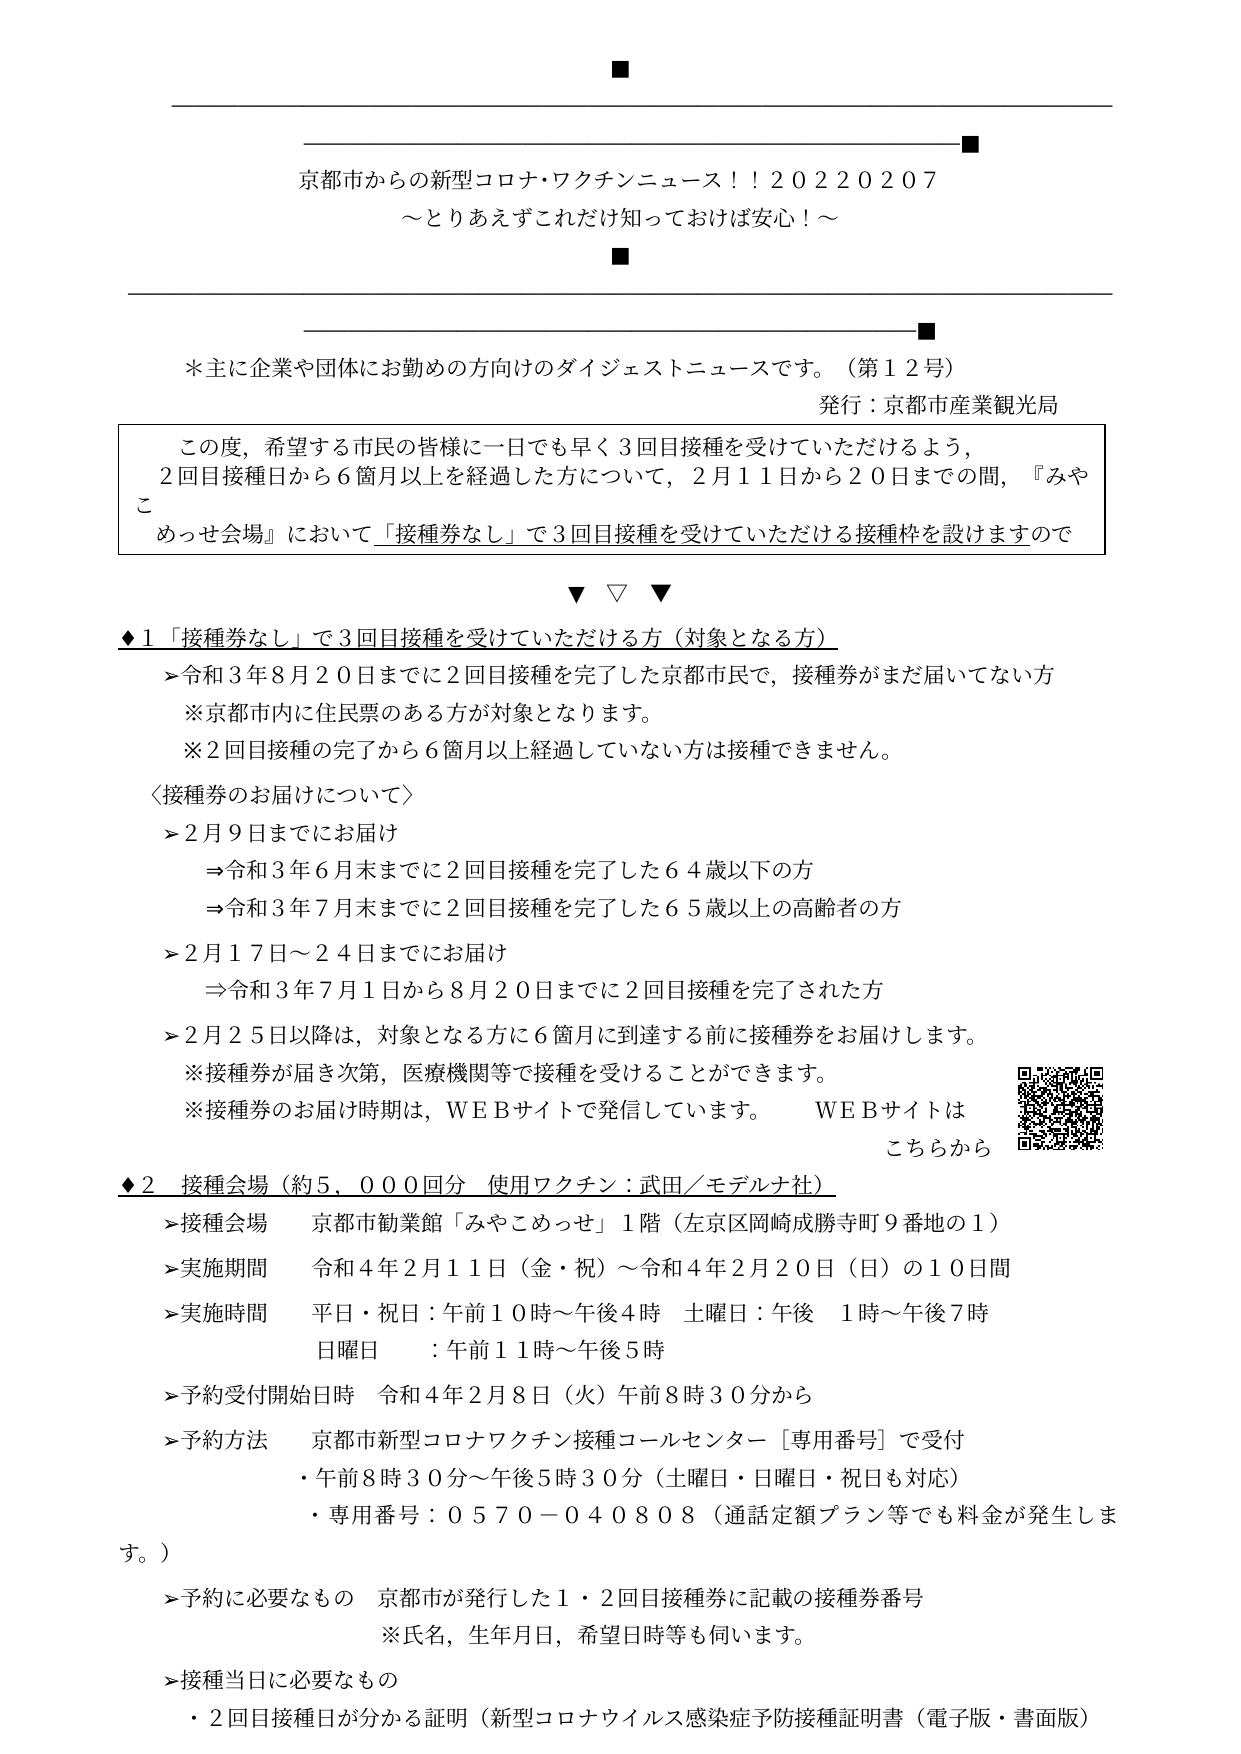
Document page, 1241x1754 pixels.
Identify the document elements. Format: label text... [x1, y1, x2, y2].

text ※２回目接種の完了から６箇月以上経過していない方は接種できません。 [118, 731, 1122, 768]
text 発行：京都市産業観光局 [118, 386, 1122, 423]
text ➢２月９日までにお届け [118, 813, 1122, 851]
text 京都市からの新型コロナ･ワクチンニュース！！２０２２０２０７ [118, 161, 1122, 198]
text ■—————————————————————————————————————————————————————————————————————————■ [118, 236, 1122, 348]
text １「接種券なし」で３回目接種を受けていただける方（対象となる方） [118, 618, 1122, 656]
text ※接種券が届き次第，医療機関等で接種を受けることができます。 [118, 1053, 1122, 1091]
text ⇒令和３年６月末までに２回目接種を完了した６４歳以下の方 [118, 851, 1122, 888]
text ～とりあえずこれだけ知っておけば安心！～ [118, 198, 1122, 236]
text ➢２月２５日以降は，対象となる方に６箇月に到達する前に接種券をお届けします。 [118, 1016, 1152, 1053]
text ※氏名，生年月日，希望日時等も伺います。 [118, 1616, 1122, 1653]
text ・午前８時３０分～午後５時３０分（土曜日・日曜日・祝日も対応） [118, 1458, 1122, 1496]
text 〈接種券のお届けについて〉 [118, 776, 1122, 813]
text ・専用番号：０５７０－０４０８０８（通話定額プラン等でも料金が発生します。） [118, 1496, 1122, 1571]
text ※京都市内に住民票のある方が対象となります。 [118, 693, 1122, 731]
text ➢予約方法 京都市新型コロナワクチン接種コールセンター［専用番号］で受付 [118, 1421, 1122, 1458]
text ＊主に企業や団体にお勤めの方向けのダイジェストニュースです。（第１２号） [118, 348, 1122, 386]
text こちらから [118, 1128, 1122, 1166]
text ➢２月１７日～２４日までにお届け [118, 933, 1152, 971]
text ➢実施時間 平日・祝日：午前１０時～午後４時 土曜日：午後 １時～午後７時 [118, 1293, 1122, 1331]
text ２ 接種会場（約５，０００回分 使用ワクチン：武田／モデルナ社） [118, 1166, 1122, 1203]
text ・２回目接種日が分かる証明（新型コロナウイルス感染症予防接種証明書（電子版・書面版） [118, 1698, 1122, 1736]
text ➢令和３年８月２０日までに２回目接種を完了した京都市民で，接種券がまだ届いてない方 [118, 656, 1122, 693]
text ➢予約に必要なもの 京都市が発行した１・２回目接種券に記載の接種券番号 [118, 1578, 1122, 1616]
text ▼ ▽ ▼ [118, 573, 1122, 611]
text ⇒令和３年７月１日から８月２０日までに２回目接種を完了された方 [118, 971, 1152, 1008]
text ➢予約受付開始日時 令和４年２月８日（火）午前８時３０分から [118, 1376, 1122, 1413]
text ⇒令和３年７月末までに２回目接種を完了した６５歳以上の高齢者の方 [118, 888, 1152, 926]
text ※接種券のお届け時期は，ＷＥＢサイトで発信しています。 ＷＥＢサイトは [118, 1091, 1122, 1128]
text 日曜日 ：午前１１時～午後５時 [118, 1331, 1122, 1368]
text ➢接種会場 京都市勧業館「みやこめっせ」１階（左京区岡崎成勝寺町９番地の１） [118, 1203, 1122, 1241]
text ➢実施期間 令和４年２月１１日（金・祝）～令和４年２月２０日（日）の１０日間 [118, 1248, 1122, 1286]
text ■—————————————————————————————————————————————————————————————————————————■ [118, 48, 1122, 161]
text ➢接種当日に必要なもの [118, 1661, 1122, 1698]
